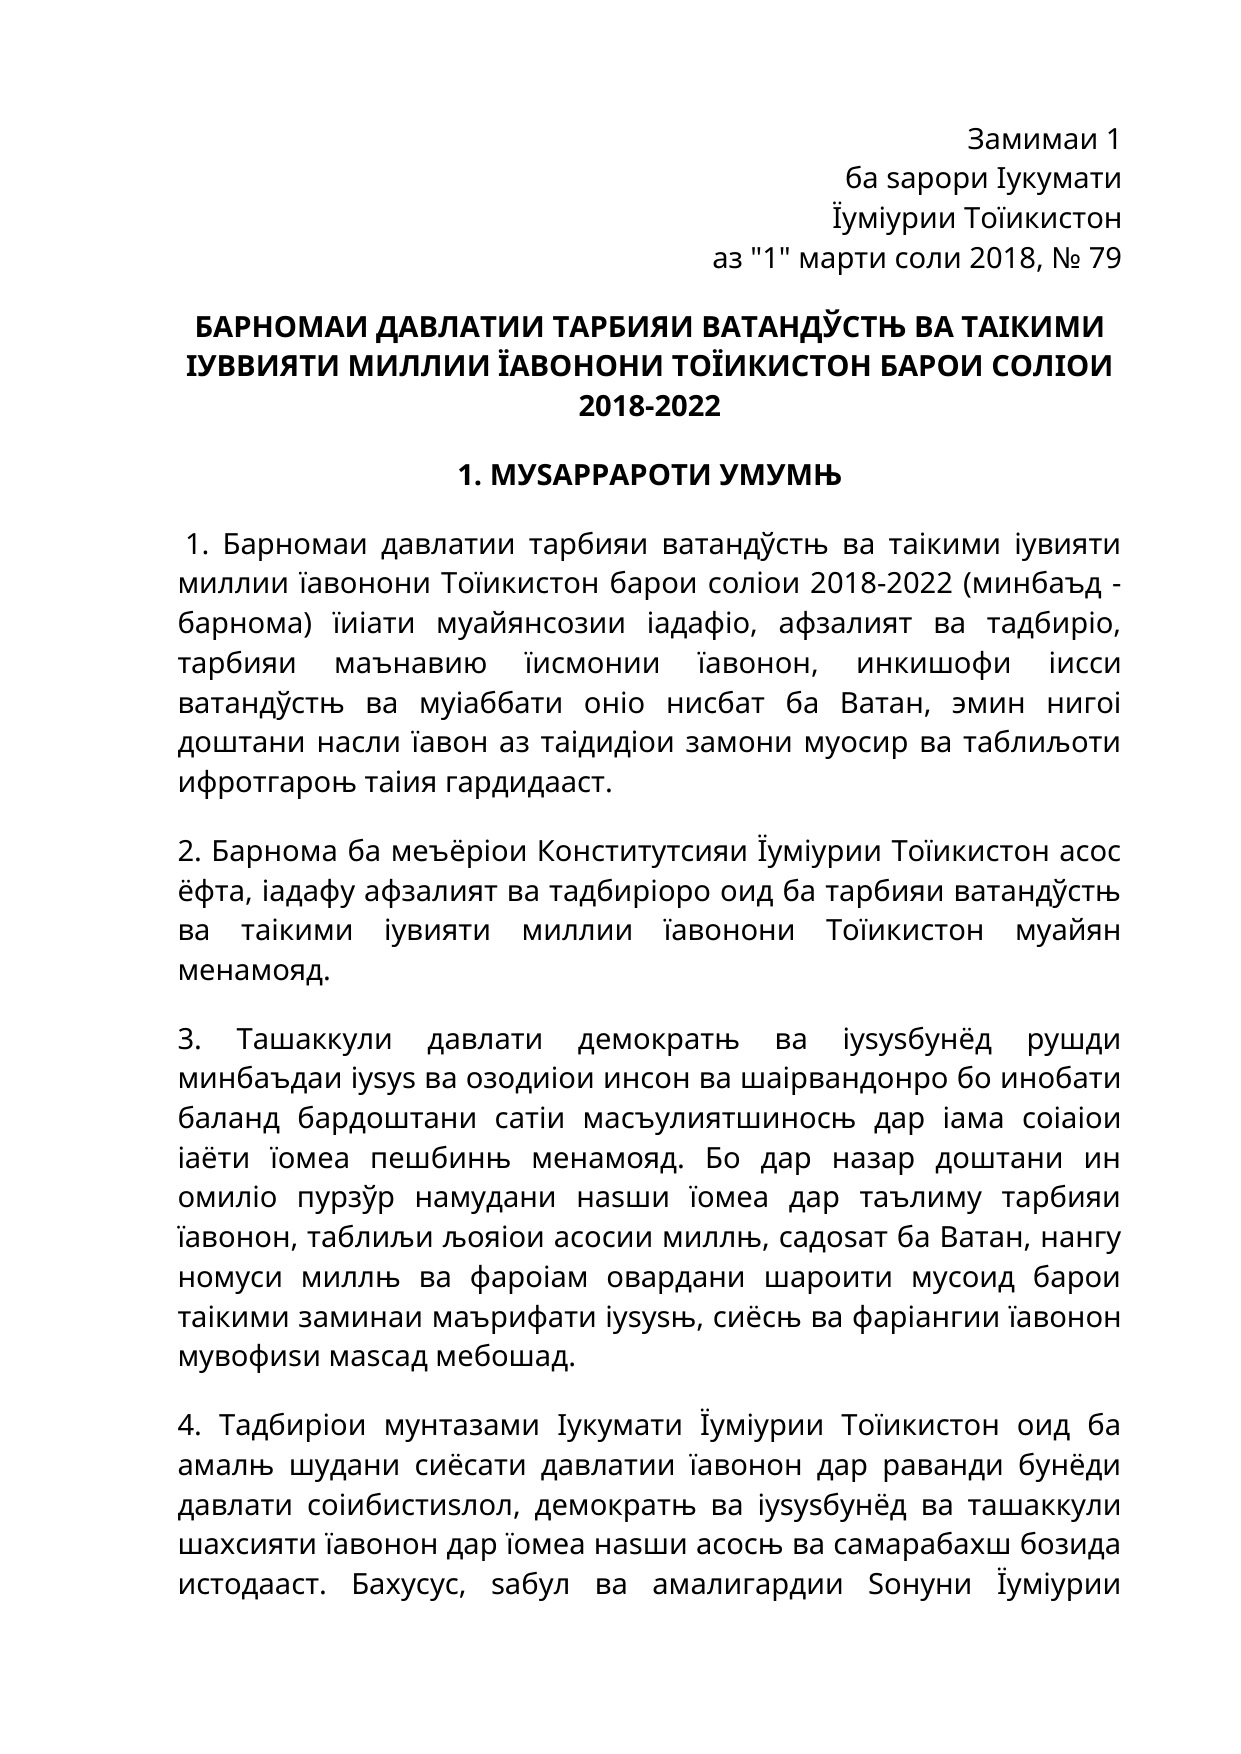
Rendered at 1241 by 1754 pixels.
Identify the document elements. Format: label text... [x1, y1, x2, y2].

text БАРНОМАИ ДАВЛАТИИ ТАРБИЯИ ВАТАНДЎСТЊ ВА ТАІКИМИ ІУВВИЯТИ МИЛЛИИ ЇАВОНОНИ ТОЇИКИСТОН БАРОИ СОЛІОИ 2018-2022 [177, 306, 1122, 425]
text 2. Барнома ба меъёріои Конститутсияи Їуміурии Тоїикистон асос ёфта, іадафу афзалият ва тадбиріоро оид ба тарбияи ватандўстњ ва таікими іувияти миллии їавонони Тоїикистон муайян менамояд. [177, 830, 1122, 989]
text Замимаи 1 [177, 118, 1122, 158]
text аз "1" марти соли 2018, № 79 [177, 237, 1122, 277]
text 1. МУЅАРРАРОТИ УМУМЊ [177, 454, 1122, 494]
text ба ѕарори Іукумати [177, 158, 1122, 197]
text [177, 1404, 1122, 1603]
text 3. Ташаккули давлати демократњ ва іуѕуѕбунёд рушди минбаъдаи іуѕуѕ ва озодиіои инсон ва шаірвандонро бо инобати баланд бардоштани сатіи масъулиятшиносњ дар іама соіаіои іаёти їомеа пешбинњ менамояд. Бо дар назар доштани ин омиліо пурзўр намудани наѕши їомеа дар таълиму тарбияи їавонон, таблиљи љояіои асосии миллњ, садоѕат ба Ватан, нангу номуси миллњ ва фароіам овардани шароити мусоид барои таікими заминаи маърифати іуѕуѕњ, сиёсњ ва фаріангии їавонон мувофиѕи маѕсад мебошад. [177, 1018, 1122, 1375]
text 1. Барномаи давлатии тарбияи ватандўстњ ва таікими іувияти миллии їавонони Тоїикистон барои соліои 2018-2022 (минбаъд - барнома) їиіати муайянсозии іадафіо, афзалият ва тадбиріо, тарбияи маънавию їисмонии їавонон, инкишофи іисси ватандўстњ ва муіаббати оніо нисбат ба Ватан, эмин нигоі доштани насли їавон аз таідидіои замони муосир ва таблиљоти ифротгароњ таіия гардидааст. [177, 523, 1122, 801]
text Їуміурии Тоїикистон [177, 197, 1122, 237]
